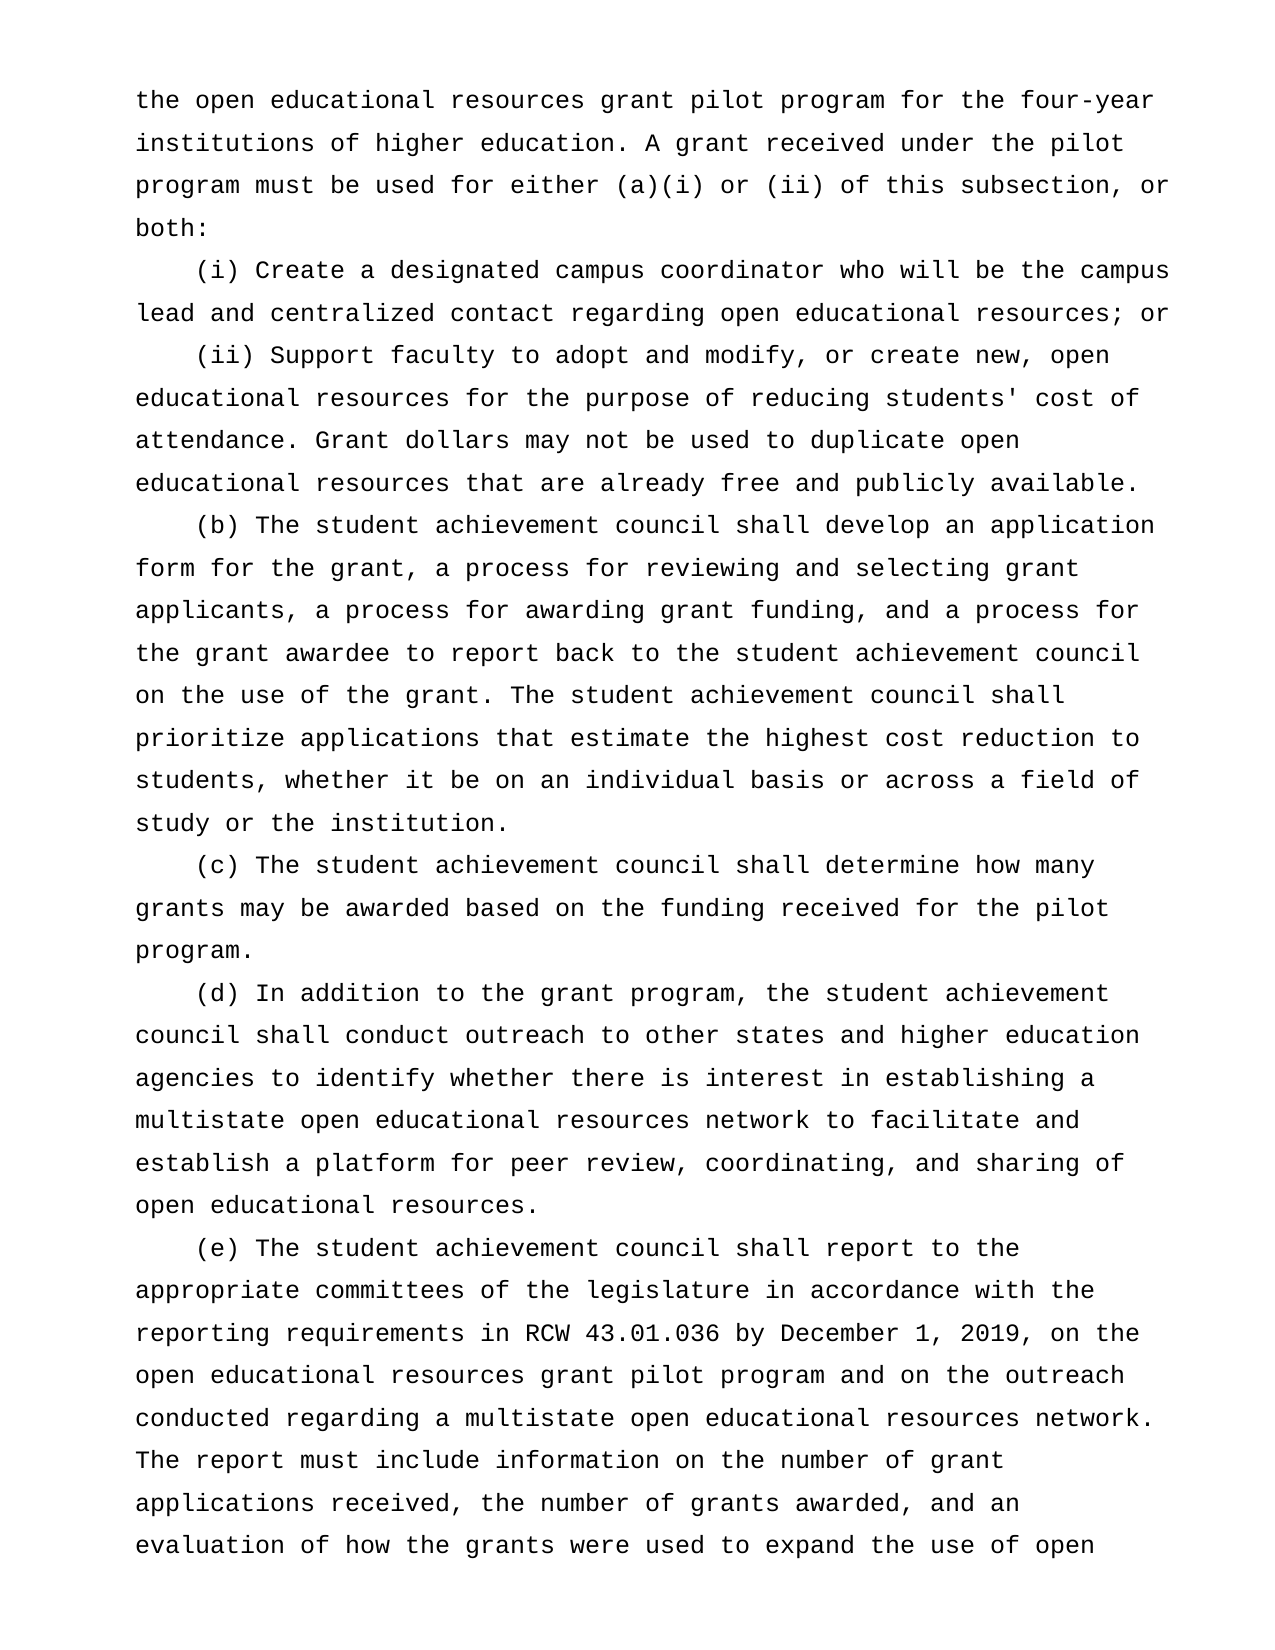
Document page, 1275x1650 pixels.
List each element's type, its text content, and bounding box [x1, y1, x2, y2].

text (b) The student achievement council shall develop an application form for the grant, a process for reviewing and selecting grant applicants, a process for awarding grant funding, and a process for the grant awardee to report back to the student achievement council on the use of the grant. The student achievement council shall prioritize applications that estimate the highest cost reduction to students, whether it be on an individual basis or across a field of study or the institution. [135, 500, 1170, 840]
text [135, 75, 1170, 245]
text (i) Create a designated campus coordinator who will be the campus lead and centralized contact regarding open educational resources; or [135, 245, 1170, 330]
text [135, 1222, 1170, 1562]
text (d) In addition to the grant program, the student achievement council shall conduct outreach to other states and higher education agencies to identify whether there is interest in establishing a multistate open educational resources network to facilitate and establish a platform for peer review, coordinating, and sharing of open educational resources. [135, 967, 1170, 1222]
text (ii) Support faculty to adopt and modify, or create new, open educational resources for the purpose of reducing students' cost of attendance. Grant dollars may not be used to duplicate open educational resources that are already free and publicly available. [135, 330, 1170, 500]
text (c) The student achievement council shall determine how many grants may be awarded based on the funding received for the pilot program. [135, 840, 1170, 967]
